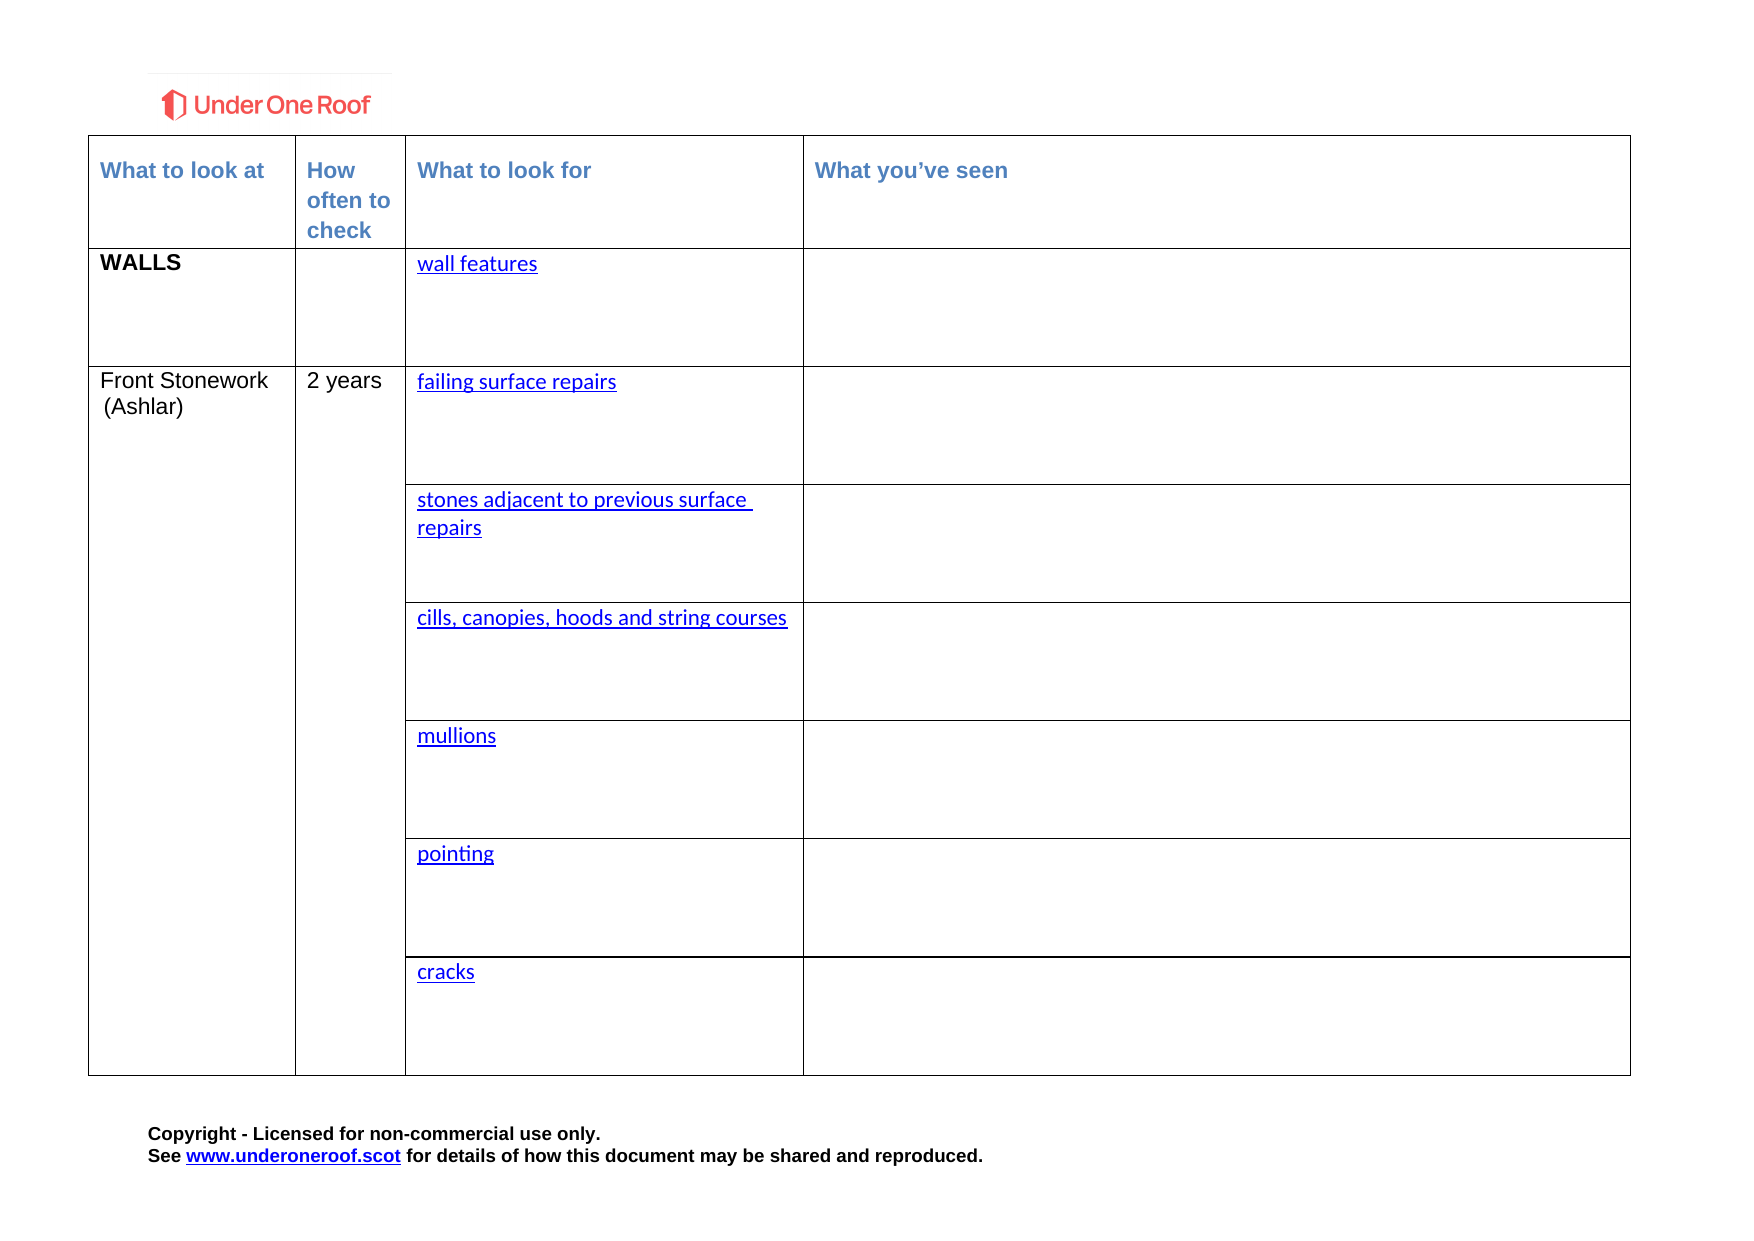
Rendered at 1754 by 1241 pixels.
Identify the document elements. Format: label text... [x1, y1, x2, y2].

picture [147, 73, 392, 135]
table_cell [804, 367, 1630, 484]
table_cell 2 years [296, 367, 405, 1074]
table_header What you’ve seen [804, 136, 1630, 248]
table_cell Front Stonework (Ashlar) [89, 367, 295, 1074]
table_cell stones adjacent to previous surface repairs [406, 485, 803, 602]
table_cell cracks [406, 958, 803, 1074]
table_cell pointing [406, 839, 803, 956]
table_cell WALLS [89, 249, 295, 366]
table_cell mullions [406, 721, 803, 838]
table_cell wall features [406, 249, 803, 366]
table_cell [804, 958, 1630, 1074]
table_cell [804, 603, 1630, 720]
table_header What to look at [89, 136, 295, 248]
table_header How often to check [296, 136, 405, 248]
table_cell [804, 249, 1630, 366]
table_cell [804, 839, 1630, 956]
table_cell cills, canopies, hoods and string courses [406, 603, 803, 720]
table_cell [804, 485, 1630, 602]
table_cell failing surface repairs [406, 367, 803, 484]
table_cell [296, 249, 405, 366]
table_header What to look for [406, 136, 803, 248]
table_cell [804, 721, 1630, 838]
